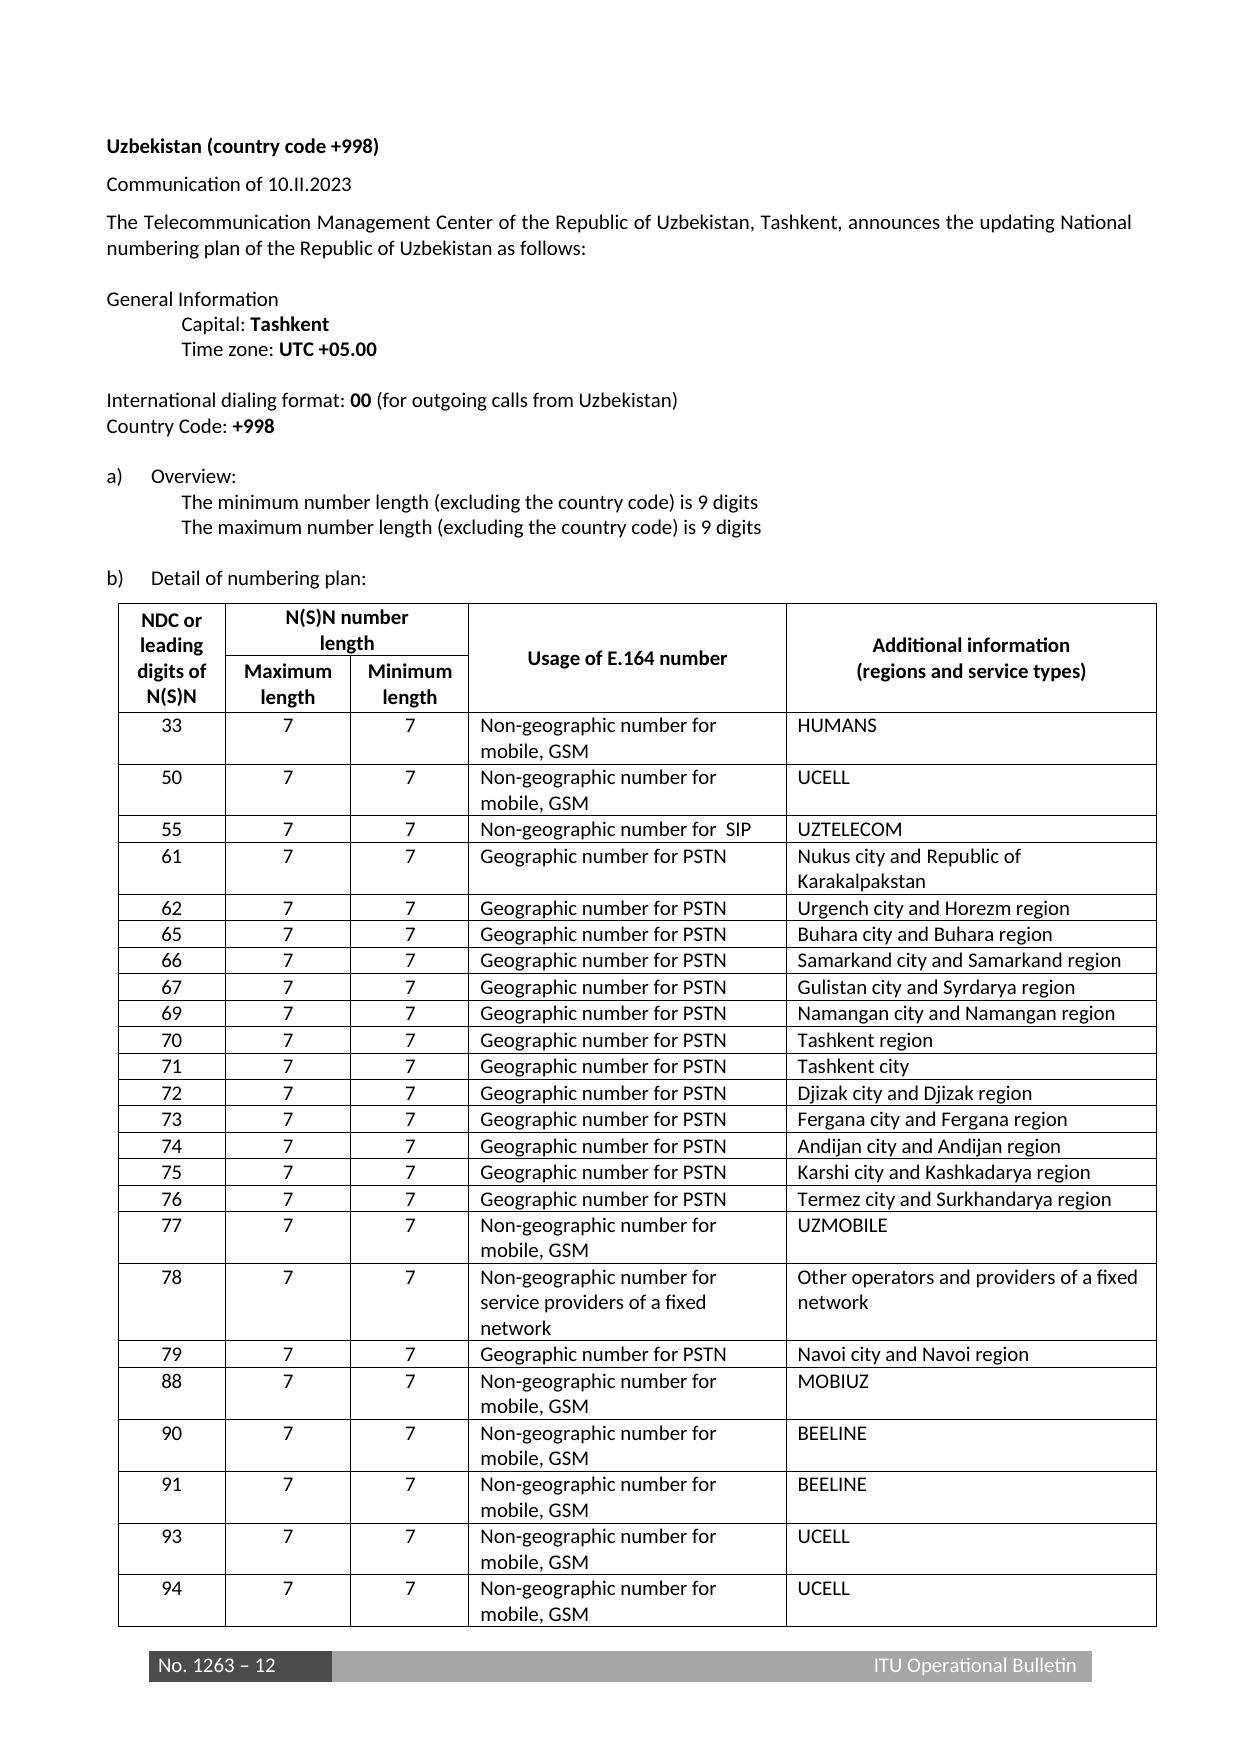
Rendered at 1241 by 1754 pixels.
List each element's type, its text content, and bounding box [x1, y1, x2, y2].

table_cell 7 [351, 1001, 468, 1026]
table_header Usage of E.164 number [469, 604, 786, 712]
table_cell 73 [119, 1106, 225, 1132]
text a) Overview: [106, 464, 1134, 489]
table_cell 7 [226, 1420, 350, 1471]
table_cell 7 [226, 713, 350, 763]
table_cell 71 [119, 1054, 225, 1079]
table_cell Non-geographic number for mobile, GSM [469, 1368, 786, 1419]
table_cell 7 [351, 1133, 468, 1158]
table_cell Samarkand city and Samarkand region [787, 948, 1156, 973]
text b) Detail of numbering plan: [106, 565, 1134, 591]
table_cell Geographic number for PSTN [469, 1186, 786, 1211]
table_cell 7 [351, 948, 468, 973]
table_cell BEELINE [787, 1420, 1156, 1471]
table_cell 7 [351, 1027, 468, 1052]
table_cell Non-geographic number for mobile, GSM [469, 1420, 786, 1471]
text Uzbekistan (country code +998) [106, 134, 1134, 159]
table_cell 7 [351, 1420, 468, 1471]
table_cell Other operators and providers of a fixed network [787, 1264, 1156, 1340]
table_cell Tashkent region [787, 1027, 1156, 1052]
table_cell Nukus city and Republic of Karakalpakstan [787, 843, 1156, 894]
table_cell 75 [119, 1159, 225, 1185]
table_cell 7 [226, 1080, 350, 1105]
table_cell 7 [226, 765, 350, 815]
table_cell 77 [119, 1212, 225, 1263]
table_cell 74 [119, 1133, 225, 1158]
table_cell 78 [119, 1264, 225, 1340]
table_cell 7 [351, 974, 468, 999]
table_cell Geographic number for PSTN [469, 1001, 786, 1026]
table_cell 7 [351, 713, 468, 763]
table_cell 7 [351, 765, 468, 815]
table_cell Geographic number for PSTN [469, 1054, 786, 1079]
text The minimum number length (excluding the country code) is 9 digits The maximum number length (excluding the country code) is 9 digits [181, 489, 1134, 540]
table_cell 70 [119, 1027, 225, 1052]
table_cell Minimum length [351, 656, 468, 712]
table_cell 76 [119, 1186, 225, 1211]
table_cell 55 [119, 816, 225, 842]
table_cell BEELINE [787, 1472, 1156, 1522]
table_cell 7 [226, 1001, 350, 1026]
table_cell Non-geographic number for mobile, GSM [469, 1575, 786, 1626]
table_cell Geographic number for PSTN [469, 895, 786, 920]
table_cell 7 [226, 1524, 350, 1574]
table_cell 7 [226, 1133, 350, 1158]
table_cell Termez city and Surkhandarya region [787, 1186, 1156, 1211]
table_cell UCELL [787, 1575, 1156, 1626]
table_cell 79 [119, 1341, 225, 1367]
table_cell 7 [226, 1264, 350, 1340]
table_cell Non-geographic number for SIP [469, 816, 786, 842]
table_cell Geographic number for PSTN [469, 843, 786, 894]
table_cell Geographic number for PSTN [469, 1159, 786, 1185]
table_cell 61 [119, 843, 225, 894]
table_cell 7 [226, 1212, 350, 1263]
table_cell Karshi city and Kashkadarya region [787, 1159, 1156, 1185]
text The Telecommunication Management Center of the Republic of Uzbekistan, Tashkent, announces the updating National numbering plan of the Republic of Uzbekistan as follows: [106, 209, 1134, 260]
table_cell 7 [351, 921, 468, 947]
table_cell 7 [351, 1106, 468, 1132]
table_cell 69 [119, 1001, 225, 1026]
table_cell Non-geographic number for mobile, GSM [469, 765, 786, 815]
table_cell 7 [351, 1368, 468, 1419]
table_cell 33 [119, 713, 225, 763]
table_cell Geographic number for PSTN [469, 1106, 786, 1132]
table_cell 7 [226, 1054, 350, 1079]
table_cell MOBIUZ [787, 1368, 1156, 1419]
text Communication of 10.II.2023 [106, 172, 1134, 197]
table_cell Fergana city and Fergana region [787, 1106, 1156, 1132]
table_cell 7 [351, 1524, 468, 1574]
table_cell Geographic number for PSTN [469, 1133, 786, 1158]
table_cell Tashkent city [787, 1054, 1156, 1079]
table_cell Non-geographic number for mobile, GSM [469, 1212, 786, 1263]
table_cell 93 [119, 1524, 225, 1574]
table_cell 7 [226, 1106, 350, 1132]
table_cell Non-geographic number for service providers of a fixed network [469, 1264, 786, 1340]
table_header Additional information (regions and service types) [787, 604, 1156, 712]
text Capital: Tashkent Time zone: UTC +05.00 [181, 311, 1134, 387]
table_cell Geographic number for PSTN [469, 948, 786, 973]
table_cell Namangan city and Namangan region [787, 1001, 1156, 1026]
table_cell Geographic number for PSTN [469, 974, 786, 999]
table_cell 7 [226, 921, 350, 947]
table_cell 7 [351, 1080, 468, 1105]
table_cell 7 [226, 1027, 350, 1052]
text General Information [106, 286, 1134, 311]
table_cell 94 [119, 1575, 225, 1626]
table_cell 7 [226, 895, 350, 920]
table_cell 7 [226, 1575, 350, 1626]
table_cell 88 [119, 1368, 225, 1419]
text International dialing format: 00 (for outgoing calls from Uzbekistan) [106, 387, 1134, 413]
table_cell 7 [351, 1212, 468, 1263]
table_cell 7 [226, 948, 350, 973]
table_cell 7 [351, 1054, 468, 1079]
table_cell 7 [226, 974, 350, 999]
table_cell 66 [119, 948, 225, 973]
table_cell UZMOBILE [787, 1212, 1156, 1263]
table_header N(S)N number length [226, 604, 468, 655]
table_cell Geographic number for PSTN [469, 1341, 786, 1367]
table_cell 62 [119, 895, 225, 920]
table_cell 50 [119, 765, 225, 815]
table_cell 7 [351, 1159, 468, 1185]
table_cell Maximum length [226, 656, 350, 712]
table_cell 7 [351, 1186, 468, 1211]
text Country Code: +998 [106, 413, 1134, 438]
table_cell 7 [226, 816, 350, 842]
table_cell 7 [351, 816, 468, 842]
table_cell 7 [351, 895, 468, 920]
table_cell 7 [351, 1264, 468, 1340]
table_cell Geographic number for PSTN [469, 1027, 786, 1052]
table_cell 7 [351, 1575, 468, 1626]
table_cell 7 [351, 1341, 468, 1367]
table_cell UCELL [787, 1524, 1156, 1574]
table_cell Navoi city and Navoi region [787, 1341, 1156, 1367]
table_cell Geographic number for PSTN [469, 1080, 786, 1105]
table_cell 7 [351, 1472, 468, 1522]
table_cell 91 [119, 1472, 225, 1522]
table_cell Non-geographic number for mobile, GSM [469, 713, 786, 763]
table_cell Non-geographic number for mobile, GSM [469, 1524, 786, 1574]
table_cell 7 [226, 1368, 350, 1419]
table_cell Gulistan city and Syrdarya region [787, 974, 1156, 999]
table_cell 7 [351, 843, 468, 894]
table_cell HUMANS [787, 713, 1156, 763]
table_cell Andijan city and Andijan region [787, 1133, 1156, 1158]
table_cell 7 [226, 1472, 350, 1522]
table_cell UCELL [787, 765, 1156, 815]
table_cell 67 [119, 974, 225, 999]
table_cell Urgench city and Horezm region [787, 895, 1156, 920]
table_cell 90 [119, 1420, 225, 1471]
table_cell Djizak city and Djizak region [787, 1080, 1156, 1105]
table_cell UZTELECOM [787, 816, 1156, 842]
table_cell Non-geographic number for mobile, GSM [469, 1472, 786, 1522]
table_cell 7 [226, 1159, 350, 1185]
table_cell 72 [119, 1080, 225, 1105]
table_cell 7 [226, 843, 350, 894]
table_cell 7 [226, 1186, 350, 1211]
table_cell Geographic number for PSTN [469, 921, 786, 947]
table_cell 65 [119, 921, 225, 947]
table_cell Buhara city and Buhara region [787, 921, 1156, 947]
table_cell 7 [226, 1341, 350, 1367]
table_header NDC or leading digits of N(S)N [119, 604, 225, 712]
